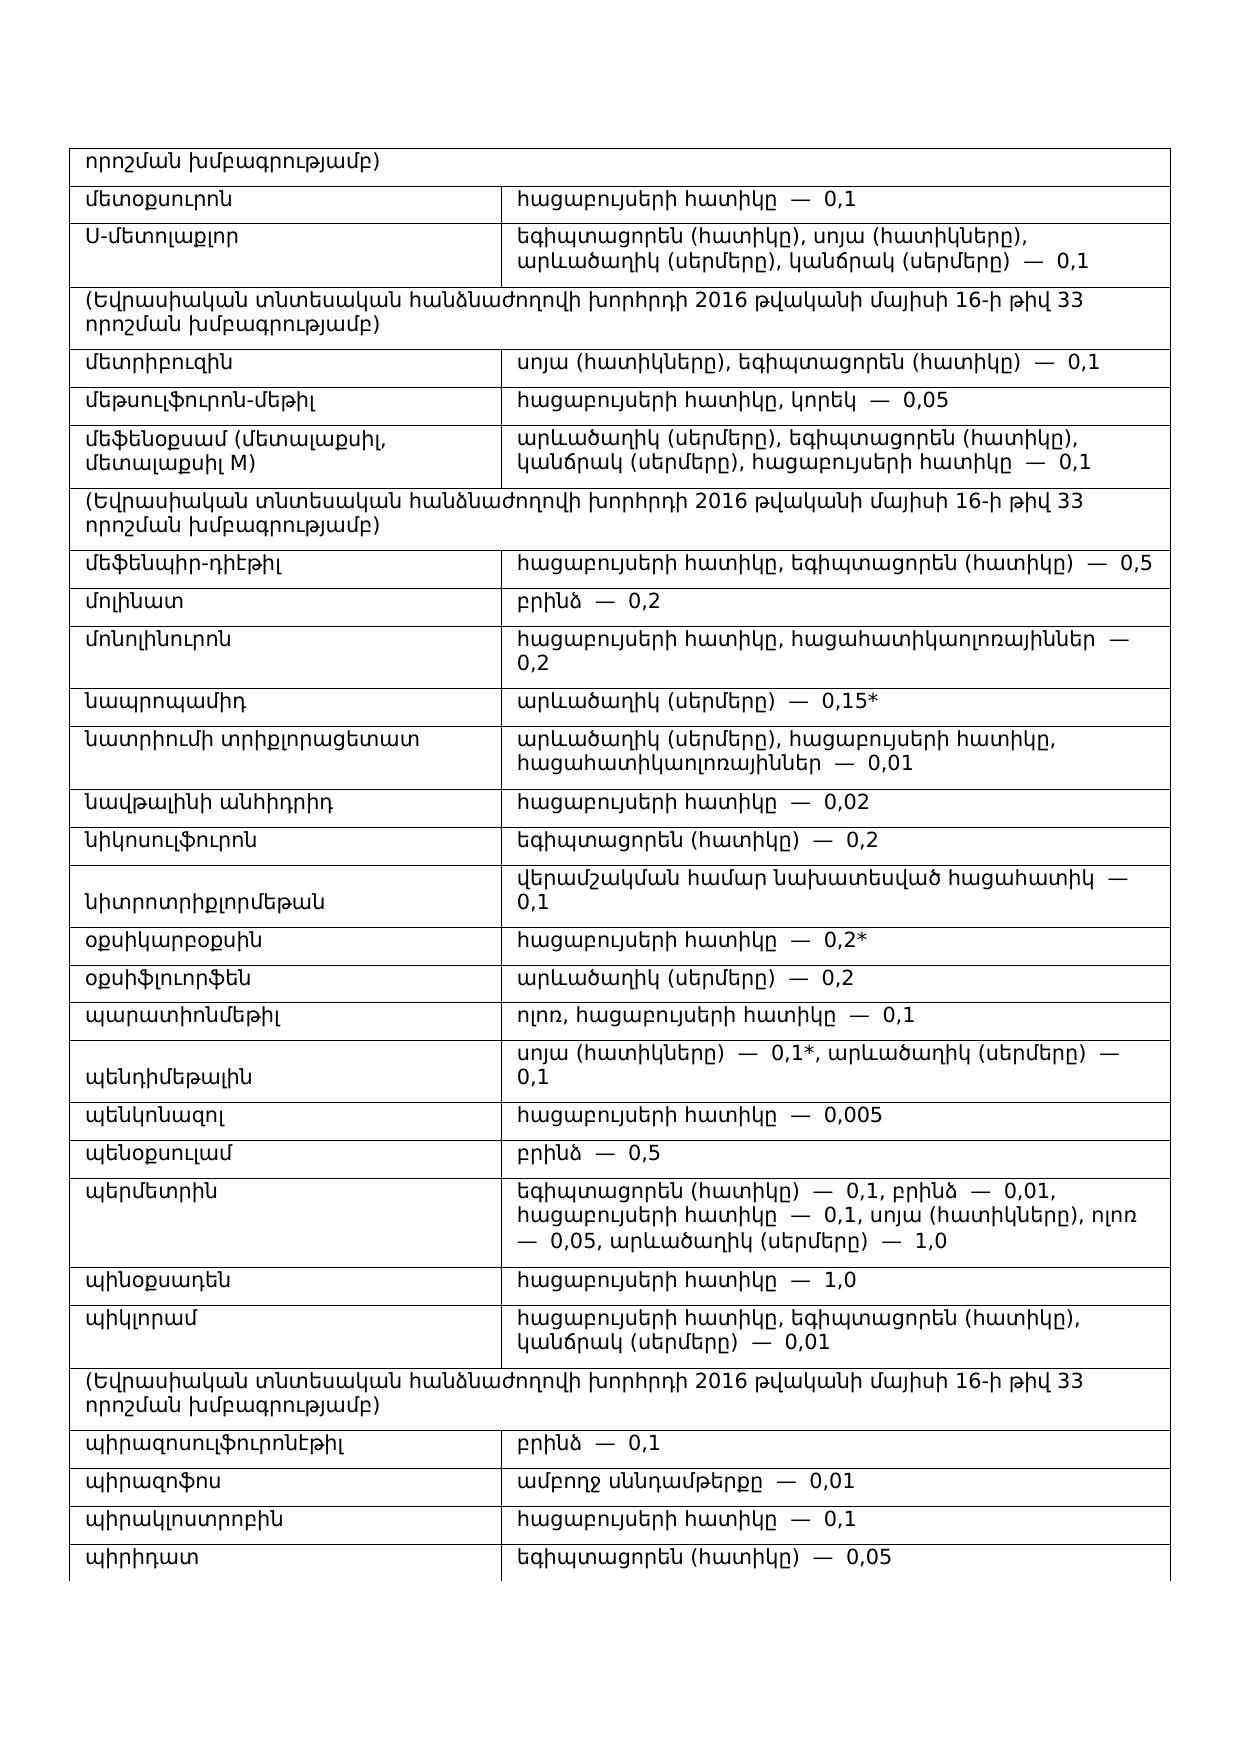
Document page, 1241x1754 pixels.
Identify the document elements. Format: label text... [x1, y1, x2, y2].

table_cell հացաբույսերի հատիկը — 0,02 [502, 790, 1170, 827]
table_cell նավթալինի անհիդրիդ [70, 790, 501, 827]
table_cell նապրոպամիդ [70, 689, 501, 726]
table_cell օքսիֆլուորֆեն [70, 966, 501, 1002]
table_cell եգիպտացորեն (հատիկը), սոյա (հատիկները), արևածաղիկ (սերմերը), կանճրակ (սերմերը) — 0,1 [502, 224, 1170, 287]
table_cell Ս-մետոլաքլոր [70, 224, 501, 287]
table_cell հացաբույսերի հատիկը — 0,1 [502, 1507, 1170, 1544]
table_cell նիկոսուլֆուրոն [70, 828, 501, 864]
table_cell (Եվրասիական տնտեսական հանձնաժողովի խորհրդի 2016 թվականի մայիսի 16-ի թիվ 33 որոշման խմբագրությամբ) [70, 288, 1170, 349]
table_cell բրինձ — 0,2 [502, 589, 1170, 626]
table_cell արևածաղիկ (սերմերը), հացաբույսերի հատիկը, հացահատիկաոլոռայիններ — 0,01 [502, 727, 1170, 789]
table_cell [70, 149, 1170, 186]
table_cell հացաբույսերի հատիկը, եգիպտացորեն (հատիկը) — 0,5 [502, 551, 1170, 588]
table_cell (Եվրասիական տնտեսական հանձնաժողովի խորհրդի 2016 թվականի մայիսի 16-ի թիվ 33 որոշման խմբագրությամբ) [70, 1369, 1170, 1430]
table_cell մեթսուլֆուրոն-մեթիլ [70, 388, 501, 424]
table_cell մետրիբուզին [70, 350, 501, 387]
table_cell եգիպտացորեն (հատիկը) — 0,1, բրինձ — 0,01, հացաբույսերի հատիկը — 0,1, սոյա (հատիկները), ոլոռ — 0,05, արևածաղիկ (սերմերը) — 1,0 [502, 1179, 1170, 1267]
table_cell պարատիոնմեթիլ [70, 1003, 501, 1040]
table_cell պերմետրին [70, 1179, 501, 1267]
table_cell հացաբույսերի հատիկը — 0,005 [502, 1103, 1170, 1140]
table_cell հացաբույսերի հատիկը — 1,0 [502, 1268, 1170, 1305]
table_cell արևածաղիկ (սերմերը), եգիպտացորեն (հատիկը), կանճրակ (սերմերը), հացաբույսերի հատիկը — 0,1 [502, 426, 1170, 488]
table_cell ոլոռ, հացաբույսերի հատիկը — 0,1 [502, 1003, 1170, 1040]
table_cell հացաբույսերի հատիկը — 0,1 [502, 187, 1170, 223]
table_cell վերամշակման համար նախատեսված հացահատիկ — 0,1 [502, 866, 1170, 927]
table_cell պենկոնազոլ [70, 1103, 501, 1140]
table_cell բրինձ — 0,1 [502, 1431, 1170, 1468]
table_cell հացաբույսերի հատիկը, հացահատիկաոլոռայիններ — 0,2 [502, 627, 1170, 688]
table_cell սոյա (հատիկները), եգիպտացորեն (հատիկը) — 0,1 [502, 350, 1170, 387]
table_cell պենդիմեթալին [70, 1041, 501, 1102]
table_cell հացաբույսերի հատիկը — 0,2* [502, 928, 1170, 964]
table_cell պիկլորամ [70, 1306, 501, 1368]
table_cell օքսիկարբօքսին [70, 928, 501, 964]
table_cell մոլինատ [70, 589, 501, 626]
table_cell պենօքսուլամ [70, 1141, 501, 1178]
table_cell հացաբույսերի հատիկը, կորեկ — 0,05 [502, 388, 1170, 424]
table_cell եգիպտացորեն (հատիկը) — 0,05 [502, 1545, 1170, 1581]
table_cell արևածաղիկ (սերմերը) — 0,15* [502, 689, 1170, 726]
table_cell մեֆենպիր-դիէթիլ [70, 551, 501, 588]
table_cell բրինձ — 0,5 [502, 1141, 1170, 1178]
table_cell պիրակլոստրոբին [70, 1507, 501, 1544]
table_cell եգիպտացորեն (հատիկը) — 0,2 [502, 828, 1170, 864]
table_cell նիտրոտրիքլորմեթան [70, 866, 501, 927]
table_cell արևածաղիկ (սերմերը) — 0,2 [502, 966, 1170, 1002]
table_cell պիրազոֆոս [70, 1469, 501, 1506]
table_cell մետօքսուրոն [70, 187, 501, 223]
table_cell ամբողջ սննդամթերքը — 0,01 [502, 1469, 1170, 1506]
table_cell պիրիդատ [70, 1545, 501, 1581]
table_cell մեֆենօքսամ (մետալաքսիլ, մետալաքսիլ M) [70, 426, 501, 488]
table_cell (Եվրասիական տնտեսական հանձնաժողովի խորհրդի 2016 թվականի մայիսի 16-ի թիվ 33 որոշման խմբագրությամբ) [70, 489, 1170, 550]
table_cell հացաբույսերի հատիկը, եգիպտացորեն (հատիկը), կանճրակ (սերմերը) — 0,01 [502, 1306, 1170, 1368]
table_cell նատրիումի տրիքլորացետատ [70, 727, 501, 789]
table_cell մոնոլինուրոն [70, 627, 501, 688]
table_cell սոյա (հատիկները) — 0,1*, արևածաղիկ (սերմերը) — 0,1 [502, 1041, 1170, 1102]
table_cell պինօքսադեն [70, 1268, 501, 1305]
table_cell պիրազոսուլֆուրոնէթիլ [70, 1431, 501, 1468]
